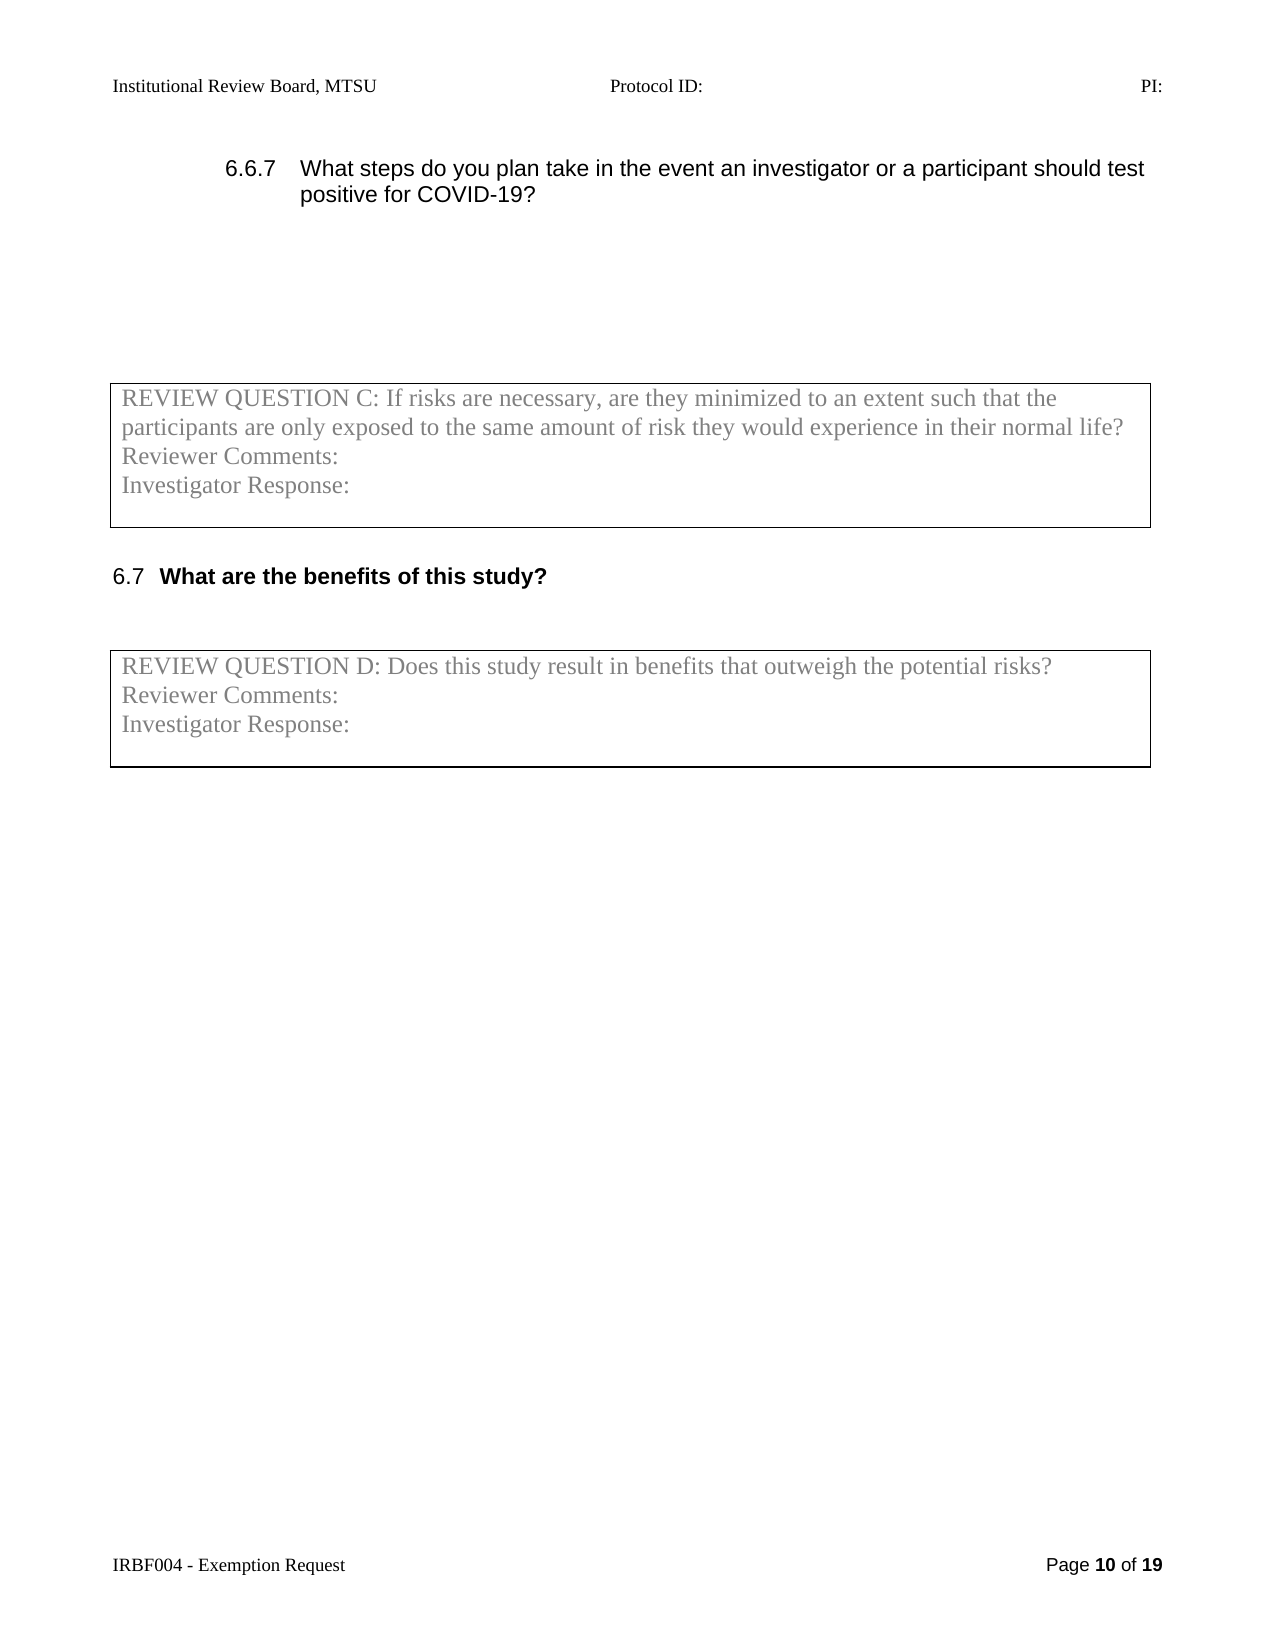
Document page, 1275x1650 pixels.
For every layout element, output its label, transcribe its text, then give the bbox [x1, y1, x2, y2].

list What are the benefits of this study? [112, 563, 1162, 589]
table_header REVIEW QUESTION C: If risks are necessary, are they minimized to an extent such that the participants are only exposed to the same amount of risk they would experience in their normal life? Reviewer Comments: Investigator Response: [111, 384, 1150, 527]
list What steps do you plan take in the event an investigator or a participant should test positive for COVID-19? [225, 155, 1162, 208]
table_header REVIEW QUESTION D: Does this study result in benefits that outweigh the potential risks? Reviewer Comments: Investigator Response: [111, 651, 1150, 766]
